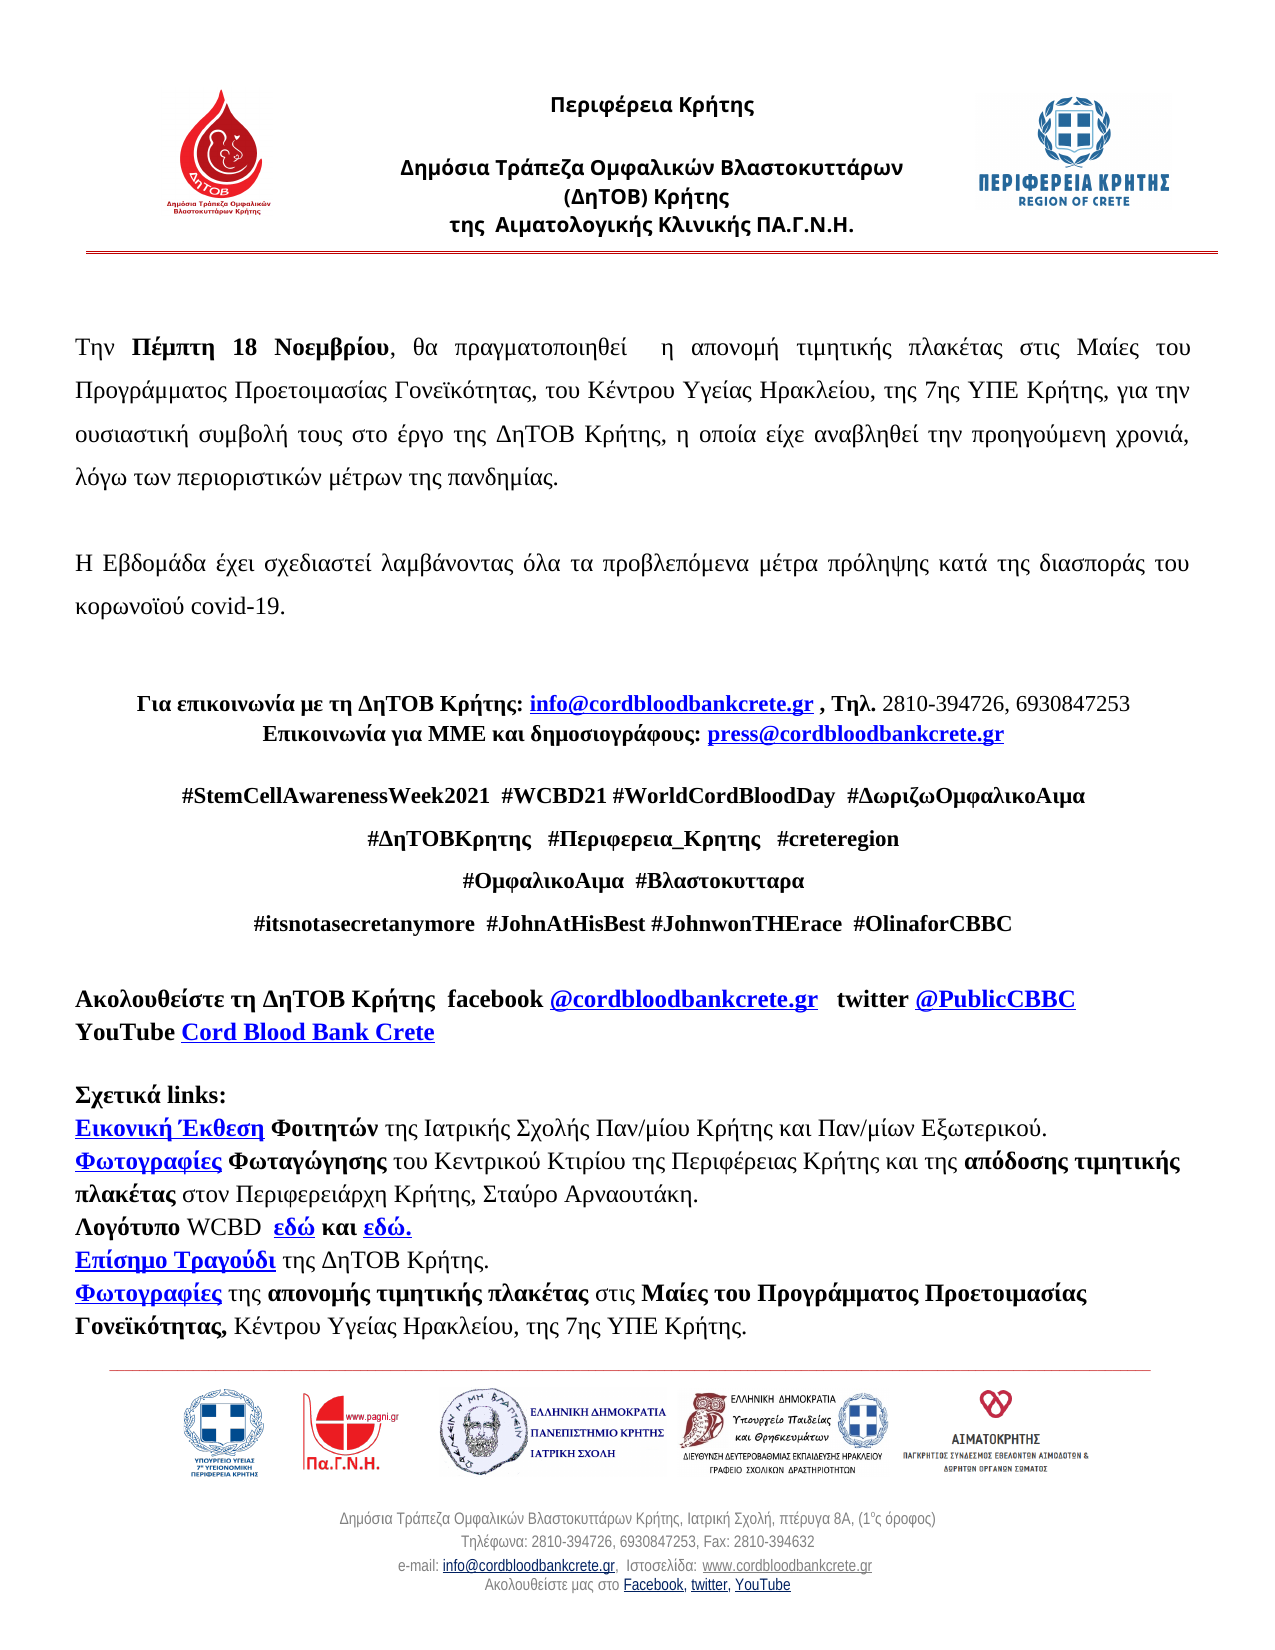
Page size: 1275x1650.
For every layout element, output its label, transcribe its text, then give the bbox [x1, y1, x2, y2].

text #ΔηΤΟΒΚρητης #Περιφερεια_Κρητης #creteregion [75, 825, 1192, 851]
picture [677, 1388, 890, 1477]
picture [438, 1387, 668, 1477]
text Η Εβδομάδα έχει σχεδιαστεί λαμβάνοντας όλα τα προβλεπόμενα μέτρα πρόληψης κατά της διασποράς του κορωνοϊού covid-19. [75, 505, 1192, 620]
text Για επικοινωνία με τη ΔηΤΟΒ Κρήτης: info@cordbloodbankcrete.gr , Tηλ. 2810-394726, 6930847253 Επικοινωνία για ΜΜΕ και δημοσιογράφους: press@cordbloodbankcrete.gr #StemCellAwarenessWeek2021 #WCBD21 #WorldCordBloodDay #ΔωριζωΟμφαλικοΑιμα [75, 689, 1192, 808]
picture [161, 87, 273, 216]
text Λογότυπο WCBD εδώ και εδώ. [75, 1212, 1192, 1241]
picture [298, 1387, 403, 1477]
picture [895, 1387, 1092, 1477]
picture [183, 1389, 264, 1477]
text Ακολουθείστε τη ΔηΤΟΒ Κρήτης facebook @cordbloodbankcrete.gr twitter @PublicCBBC YouTube Cord Blood Bank Crete Σχετικά links: Εικονική Έκθεση Φοιτητών της Ιατρικής Σχολής Παν/μίου Κρήτης και Παν/μίων Εξωτερικού. [75, 953, 1192, 1142]
text Την Πέμπτη 18 Νοεμβρίου, θα πραγματοποιηθεί η απονομή τιμητικής πλακέτας στις Μαίες του Προγράμματος Προετοιμασίας Γονεϊκότητας, του Κέντρου Υγείας Ηρακλείου, της 7ης ΥΠΕ Κρήτης, για την ουσιαστική συμβολή τους στο έργο της ΔηΤΟΒ Κρήτης, η οποία είχε αναβληθεί την προηγούμενη χρονιά, λόγω των περιοριστικών μέτρων της πανδημίας. [75, 332, 1192, 491]
picture [975, 93, 1173, 210]
text Φωτογραφίες Φωταγώγησης του Κεντρικού Κτιρίου της Περιφέρειας Κρήτης και της απόδοσης τιμητικής πλακέτας στον Περιφερειάρχη Κρήτης, Σταύρο Αρναουτάκη. [75, 1146, 1192, 1208]
text #itsnotasecretanymore #JohnAtHisBest #JohnwonTHErace #OlinaforCBBC [75, 910, 1192, 937]
text Επίσημο Τραγούδι της ΔηΤΟΒ Κρήτης. Φωτογραφίες της απονομής τιμητικής πλακέτας στις Μαίες του Προγράμματος Προετοιμασίας Γονεϊκότητας, Κέντρου Υγείας Ηρακλείου, της 7ης ΥΠΕ Κρήτης. [75, 1245, 1192, 1340]
text #ΟμφαλικοΑιμα #Βλαστοκυτταρα [75, 868, 1192, 894]
